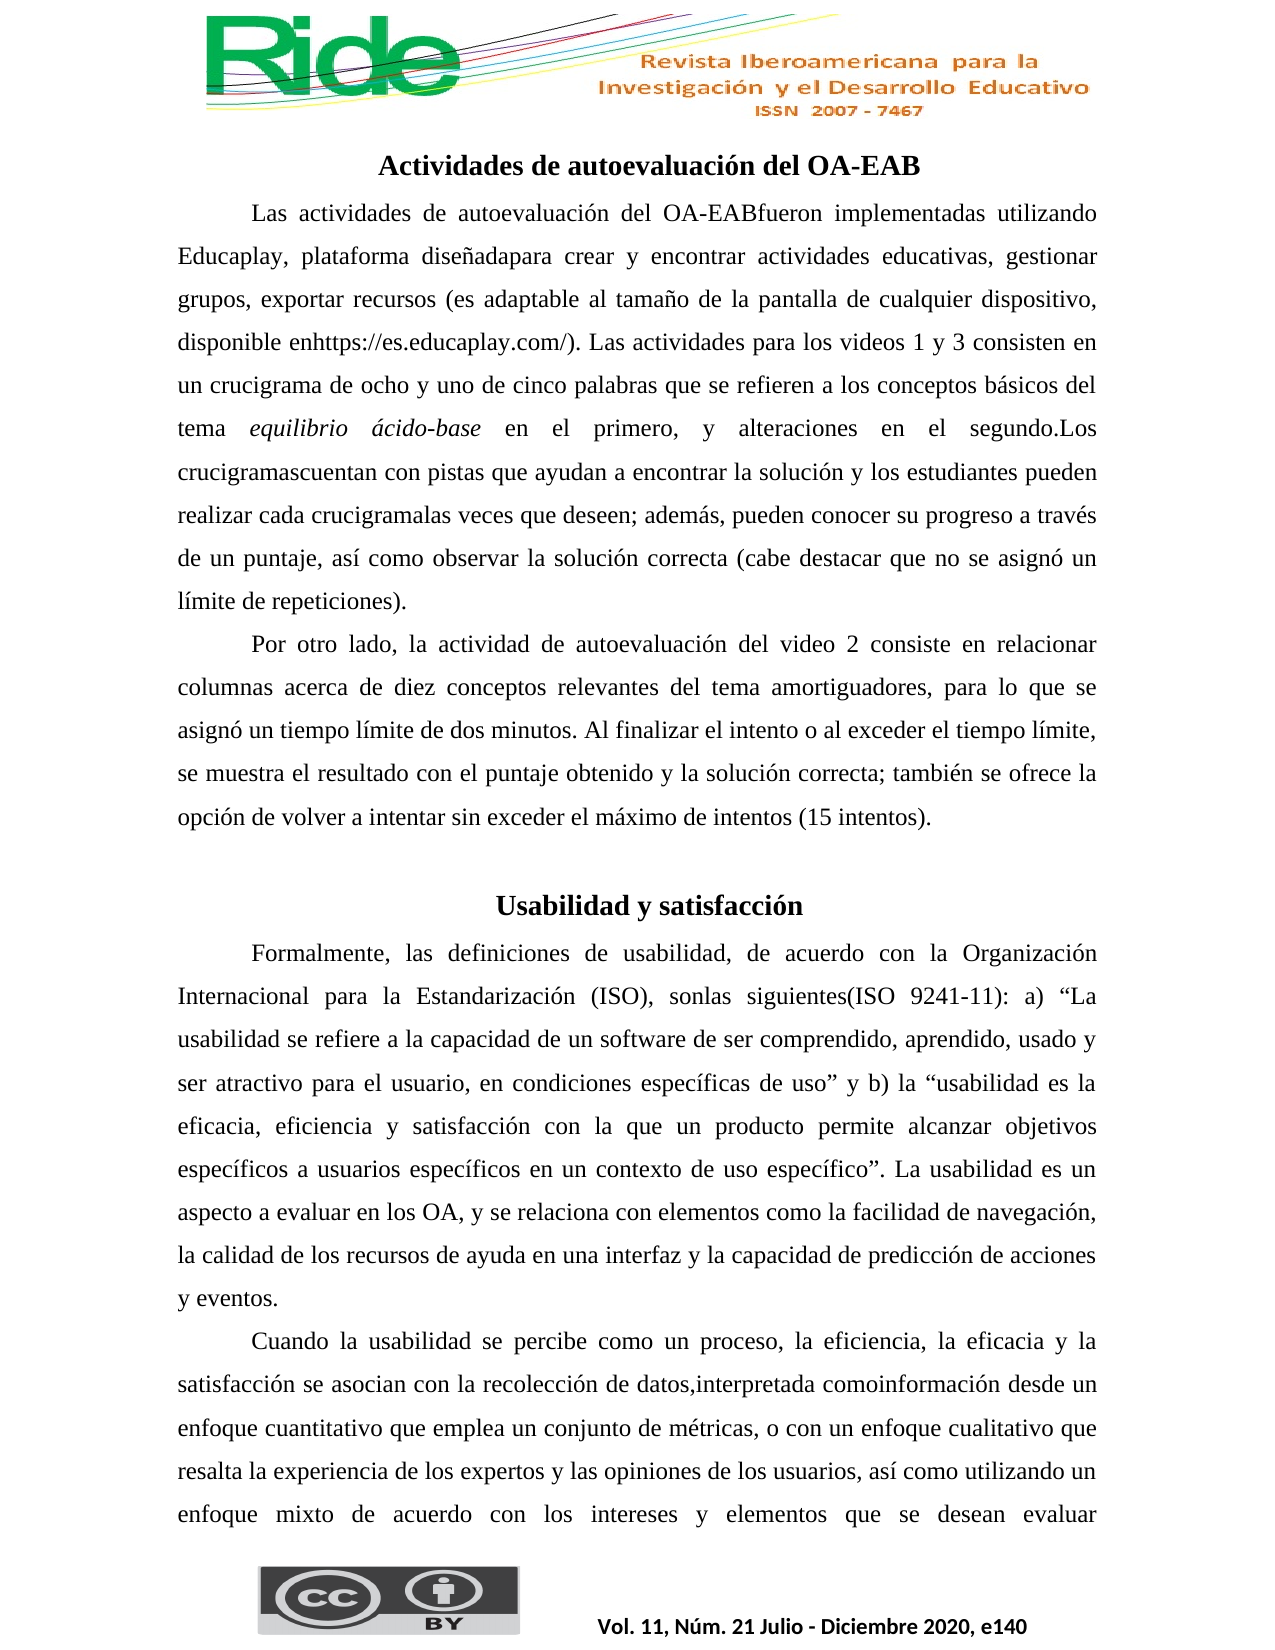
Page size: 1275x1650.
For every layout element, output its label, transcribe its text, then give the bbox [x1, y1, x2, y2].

text Las actividades de autoevaluación del OA-EABfueron implementadas utilizando Educaplay, plataforma diseñadapara crear y encontrar actividades educativas, gestionar grupos, exportar recursos (es adaptable al tamaño de la pantalla de cualquier dispositivo, disponible enhttps://es.educaplay.com/). Las actividades para los videos 1 y 3 consisten en un crucigrama de ocho y uno de cinco palabras que se refieren a los conceptos básicos del tema equilibrio ácido-base en el primero, y alteraciones en el segundo.Los crucigramascuentan con pistas que ayudan a encontrar la solución y los estudiantes pueden realizar cada crucigramalas veces que deseen; además, pueden conocer su progreso a través de un puntaje, así como observar la solución correcta (cabe destacar que no se asignó un límite de repeticiones). [177, 198, 1098, 615]
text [177, 1326, 1098, 1528]
picture [206, 14, 1093, 119]
text Por otro lado, la actividad de autoevaluación del video 2 consiste en relacionar columnas acerca de diez conceptos relevantes del tema amortiguadores, para lo que se asignó un tiempo límite de dos minutos. Al finalizar el intento o al exceder el tiempo límite, se muestra el resultado con el puntaje obtenido y la solución correcta; también se ofrece la opción de volver a intentar sin exceder el máximo de intentos (15 intentos). [177, 629, 1098, 830]
text Formalmente, las definiciones de usabilidad, de acuerdo con la Organización Internacional para la Estandarización (ISO), sonlas siguientes(ISO 9241-11): a) “La usabilidad se refiere a la capacidad de un software de ser comprendido, aprendido, usado y ser atractivo para el usuario, en condiciones específicas de uso” y b) la “usabilidad es la eficacia, eficiencia y satisfacción con la que un producto permite alcanzar objetivos específicos a usuarios específicos en un contexto de uso específico”. La usabilidad es un aspecto a evaluar en los OA, y se relaciona con elementos como la facilidad de navegación, la calidad de los recursos de ayuda en una interfaz y la capacidad de predicción de acciones y eventos. [177, 938, 1098, 1312]
subtitle Actividades de autoevaluación del OA-EAB [177, 148, 1098, 181]
picture [257, 1566, 521, 1635]
subtitle Usabilidad y satisfacción [177, 888, 1098, 921]
